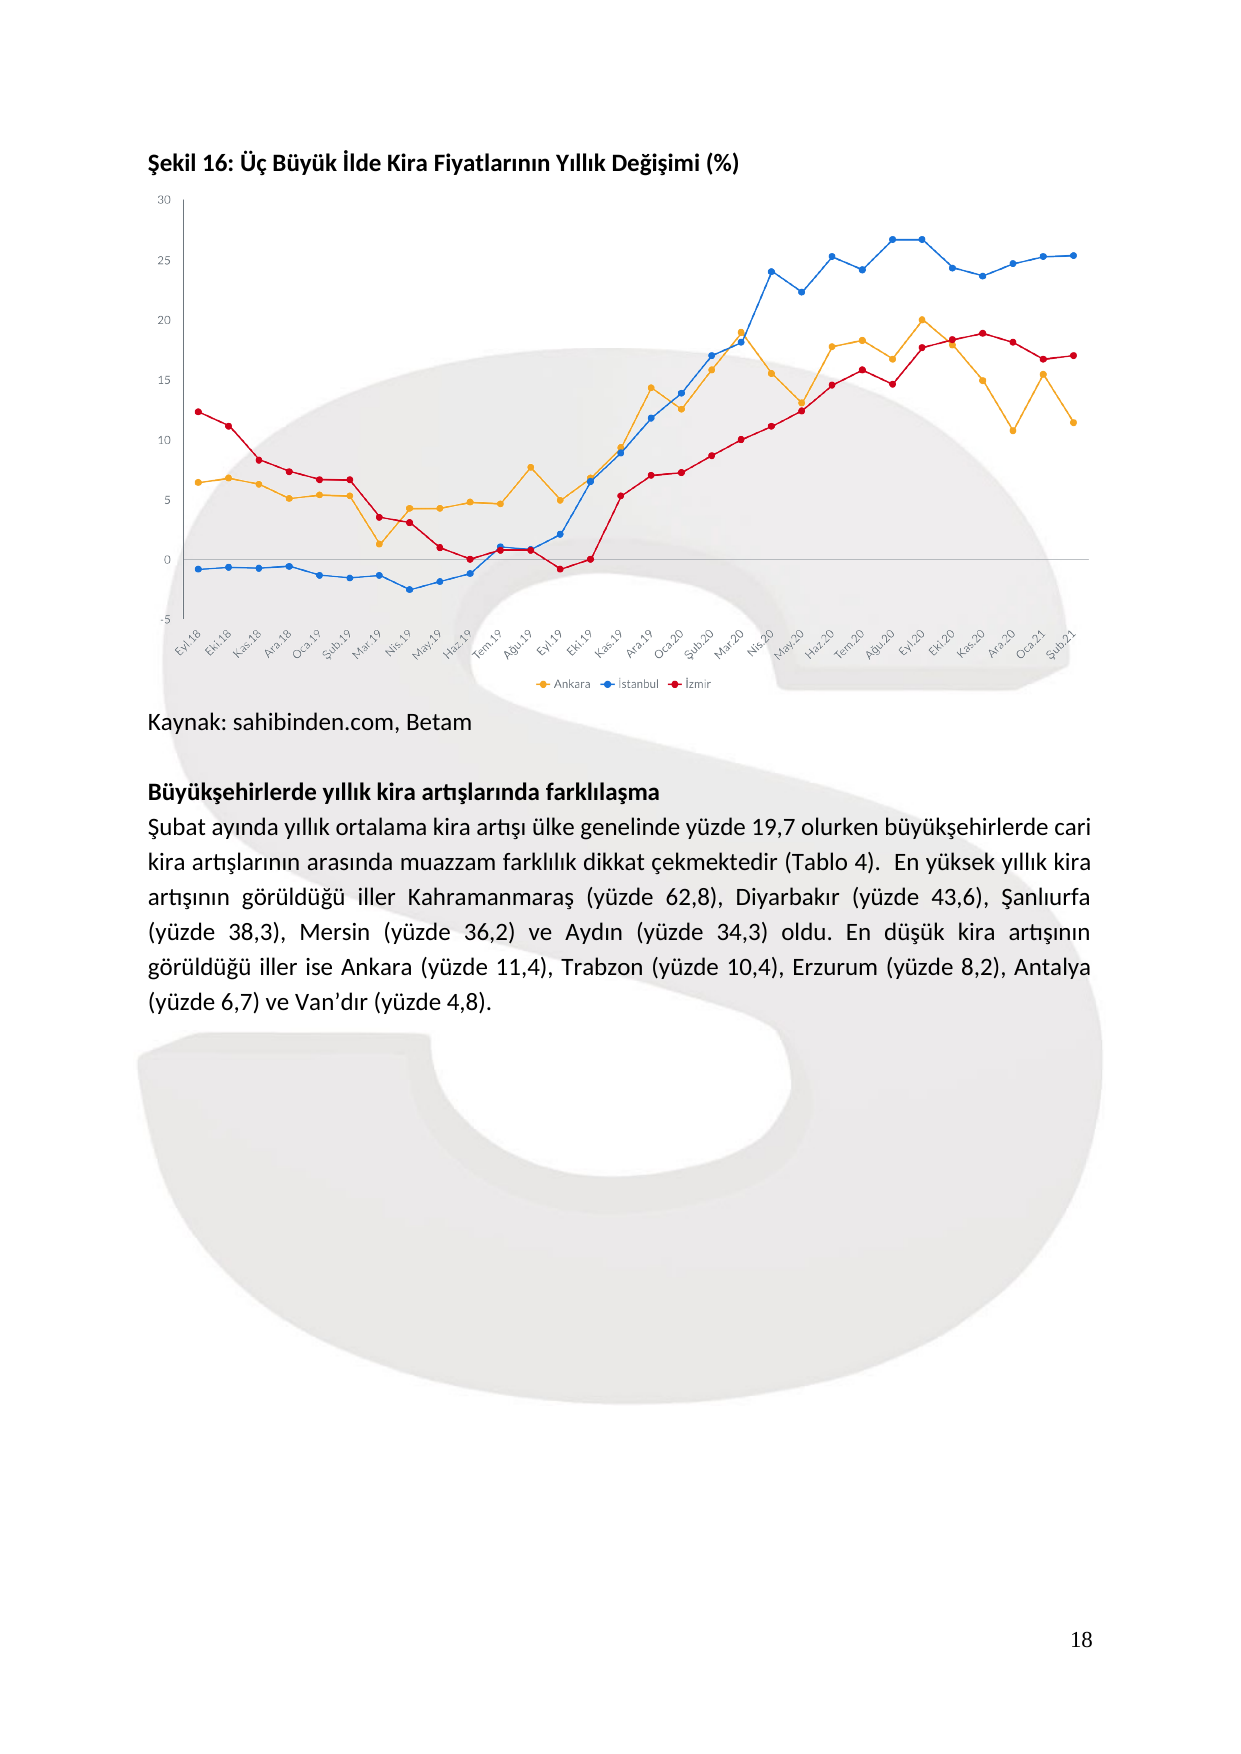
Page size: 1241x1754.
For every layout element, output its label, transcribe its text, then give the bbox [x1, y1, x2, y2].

text Şubat ayında yıllık ortalama kira artışı ülke genelinde yüzde 19,7 olurken büyükşehirlerde cari kira artışlarının arasında muazzam farklılık dikkat çekmektedir (Tablo 4). En yüksek yıllık kira artışının görüldüğü iller Kahramanmaraş (yüzde 62,8), Diyarbakır (yüzde 43,6), Şanlıurfa (yüzde 38,3), Mersin (yüzde 36,2) ve Aydın (yüzde 34,3) oldu. En düşük kira artışının görüldüğü iller ise Ankara (yüzde 11,4), Trabzon (yüzde 10,4), Erzurum (yüzde 8,2), Antalya (yüzde 6,7) ve Van’dır (yüzde 4,8). [148, 811, 1093, 1017]
text Büyükşehirlerde yıllık kira artışlarında farklılaşma [148, 776, 1093, 807]
picture [133, 181, 1113, 1406]
text Şekil 16: Üç Büyük İlde Kira Fiyatlarının Yıllık Değişimi (%) [148, 148, 1093, 178]
text Kaynak: sahibinden.com, Betam [148, 698, 1093, 737]
